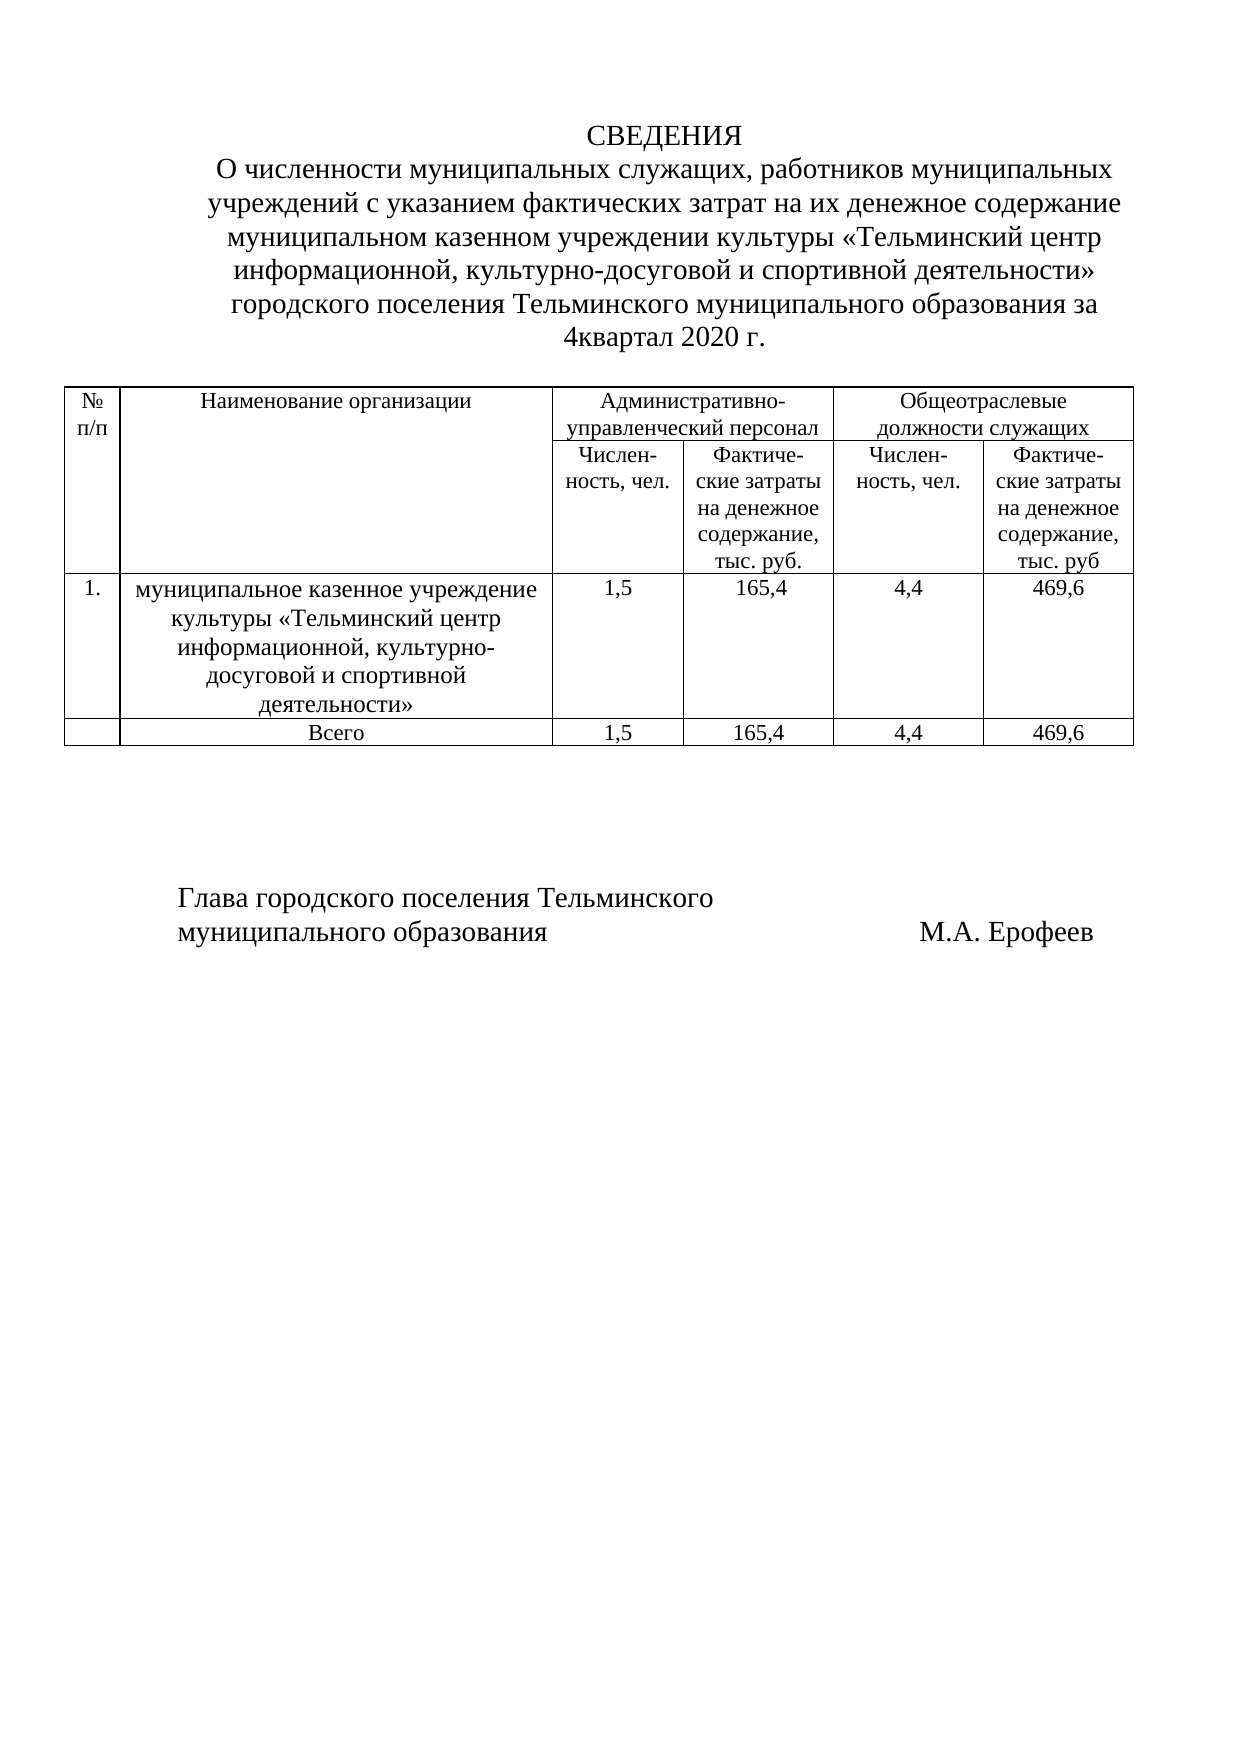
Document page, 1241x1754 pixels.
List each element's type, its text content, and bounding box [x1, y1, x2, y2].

table_cell [65, 719, 119, 745]
table_header № п/п [65, 388, 119, 573]
table_cell 4,4 [834, 574, 983, 718]
text муниципального образования М.А. Ерофеев [177, 914, 1152, 947]
table_cell 165,4 [684, 574, 833, 718]
table_cell 4,4 [834, 719, 983, 745]
table_cell Числен-ность, чел. [553, 441, 683, 573]
table_cell Числен-ность, чел. [834, 441, 983, 573]
table_cell муниципальное казенное учреждение культуры «Тельминский центр информационной, культурно-досуговой и спортивной деятельности» [121, 574, 552, 718]
table_header Административно-управленческий персонал [553, 388, 833, 440]
table_cell Фактиче-ские затраты на денежное содержание, тыс. руб. [684, 441, 833, 573]
table_cell 165,4 [684, 719, 833, 745]
table_cell 1,5 [553, 719, 683, 745]
text СВЕДЕНИЯ [177, 118, 1152, 152]
table_cell Фактиче-ские затраты на денежное содержание, тыс. руб [984, 441, 1133, 573]
table_cell 469,6 [984, 574, 1133, 718]
table_cell 1,5 [553, 574, 683, 718]
table_header Наименование организации [121, 388, 552, 573]
table_cell 1. [65, 574, 119, 718]
table_header Общеотраслевые должности служащих [834, 388, 1133, 440]
table_cell 469,6 [984, 719, 1133, 745]
text О численности муниципальных служащих, работников муниципальных учреждений с указанием фактических затрат на их денежное содержание муниципальном казенном учреждении культуры «Тельминский центр информационной, культурно-досуговой и спортивной деятельности» городского поселения Тельминского муниципального образования за 4квартал 2020 г. [177, 152, 1152, 353]
text Глава городского поселения Тельминского [177, 880, 1152, 914]
table_cell Всего [121, 719, 552, 745]
